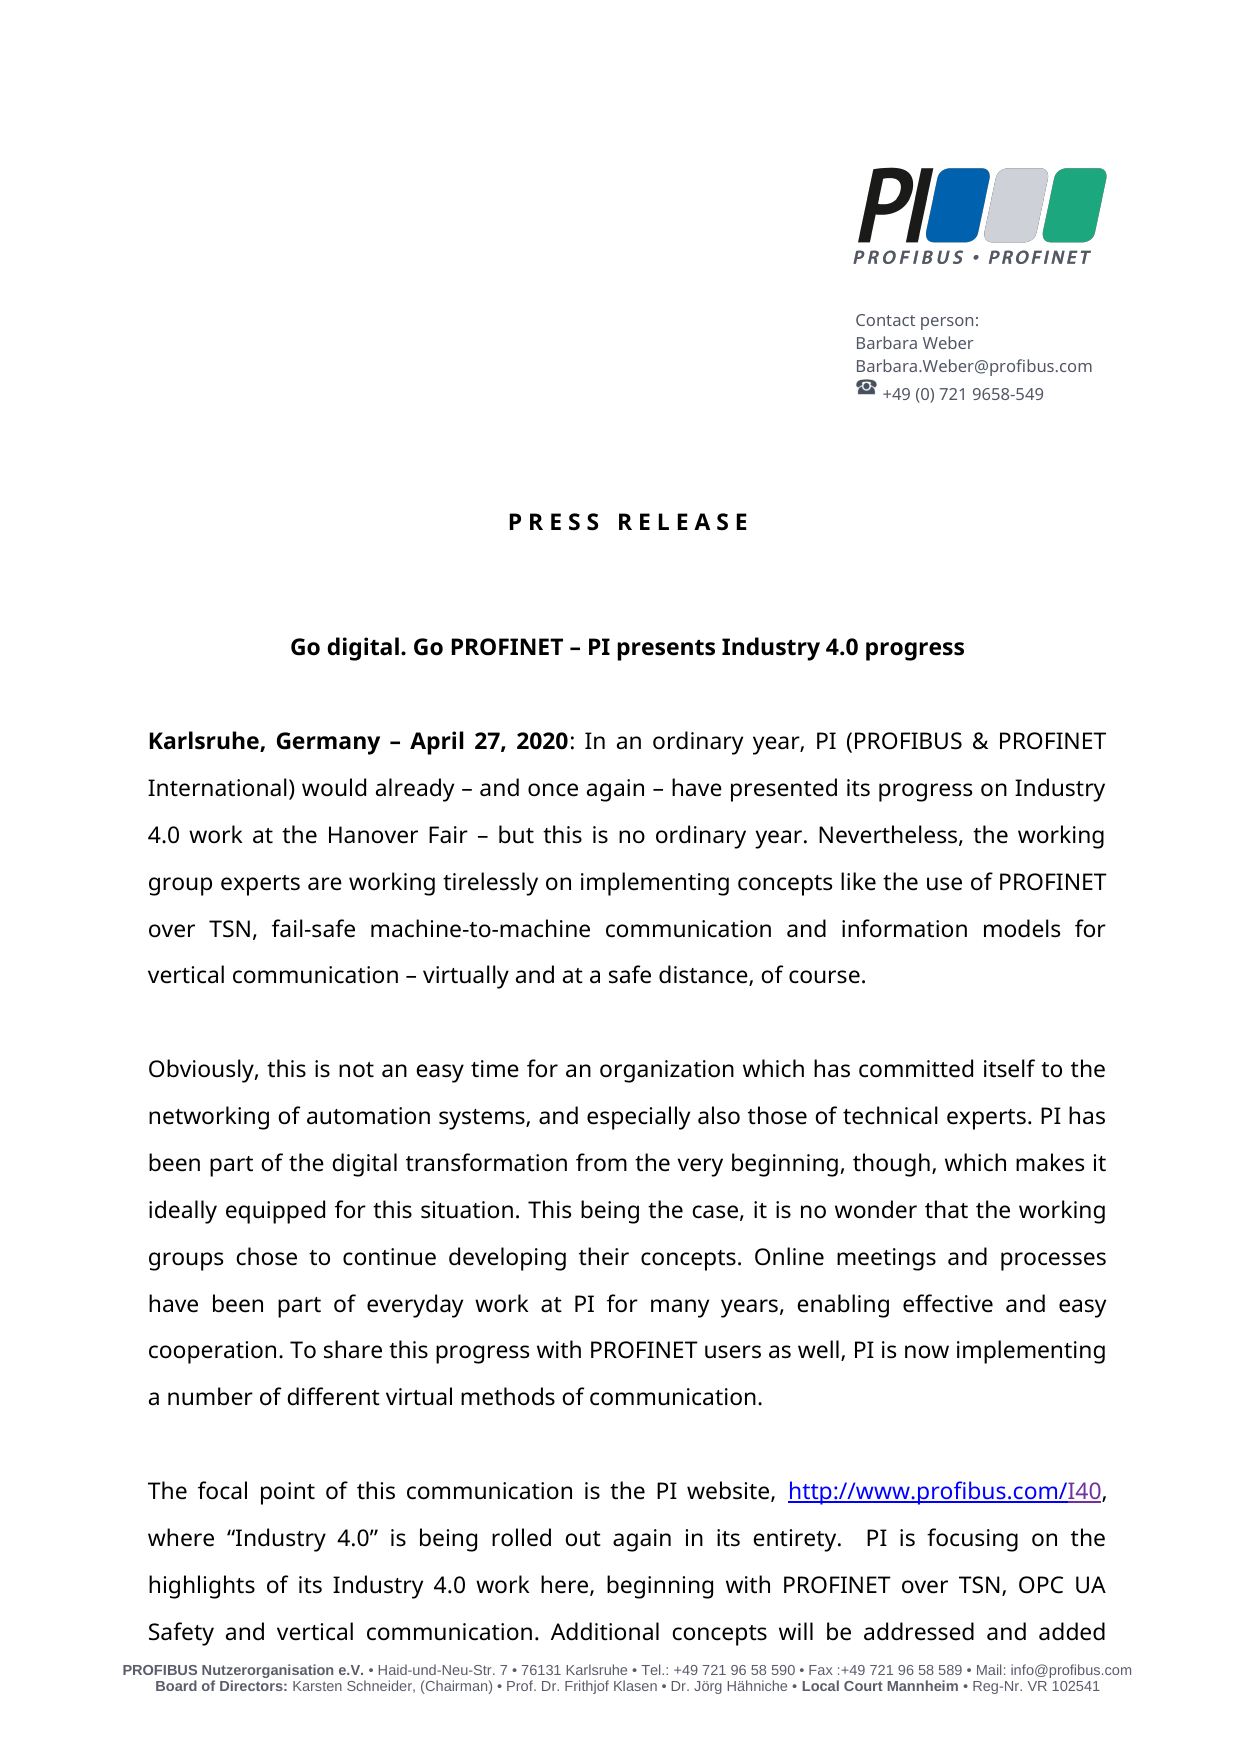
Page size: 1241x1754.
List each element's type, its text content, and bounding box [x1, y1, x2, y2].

text P R E S S R E L E A S E [148, 506, 1107, 537]
text Karlsruhe, Germany – April 27, 2020: In an ordinary year, PI (PROFIBUS & PROFINET International) would already – and once again – have presented its progress on Industry 4.0 work at the Hanover Fair – but this is no ordinary year. Nevertheless, the working group experts are working tirelessly on implementing concepts like the use of PROFINET over TSN, fail-safe machine-to-machine communication and information models for vertical communication – virtually and at a safe distance, of course. [148, 725, 1107, 991]
subtitle Go digital. Go PROFINET – PI presents Industry 4.0 progress [148, 631, 1107, 662]
picture [850, 163, 1110, 270]
text Obviously, this is not an easy time for an organization which has committed itself to the networking of automation systems, and especially also those of technical experts. PI has been part of the digital transformation from the very beginning, though, which makes it ideally equipped for this situation. This being the case, it is no wonder that the working groups chose to continue developing their concepts. Online meetings and processes have been part of everyday work at PI for many years, enabling effective and easy cooperation. To share this progress with PROFINET users as well, PI is now implementing a number of different virtual methods of communication. [148, 1053, 1107, 1412]
picture [855, 378, 878, 395]
